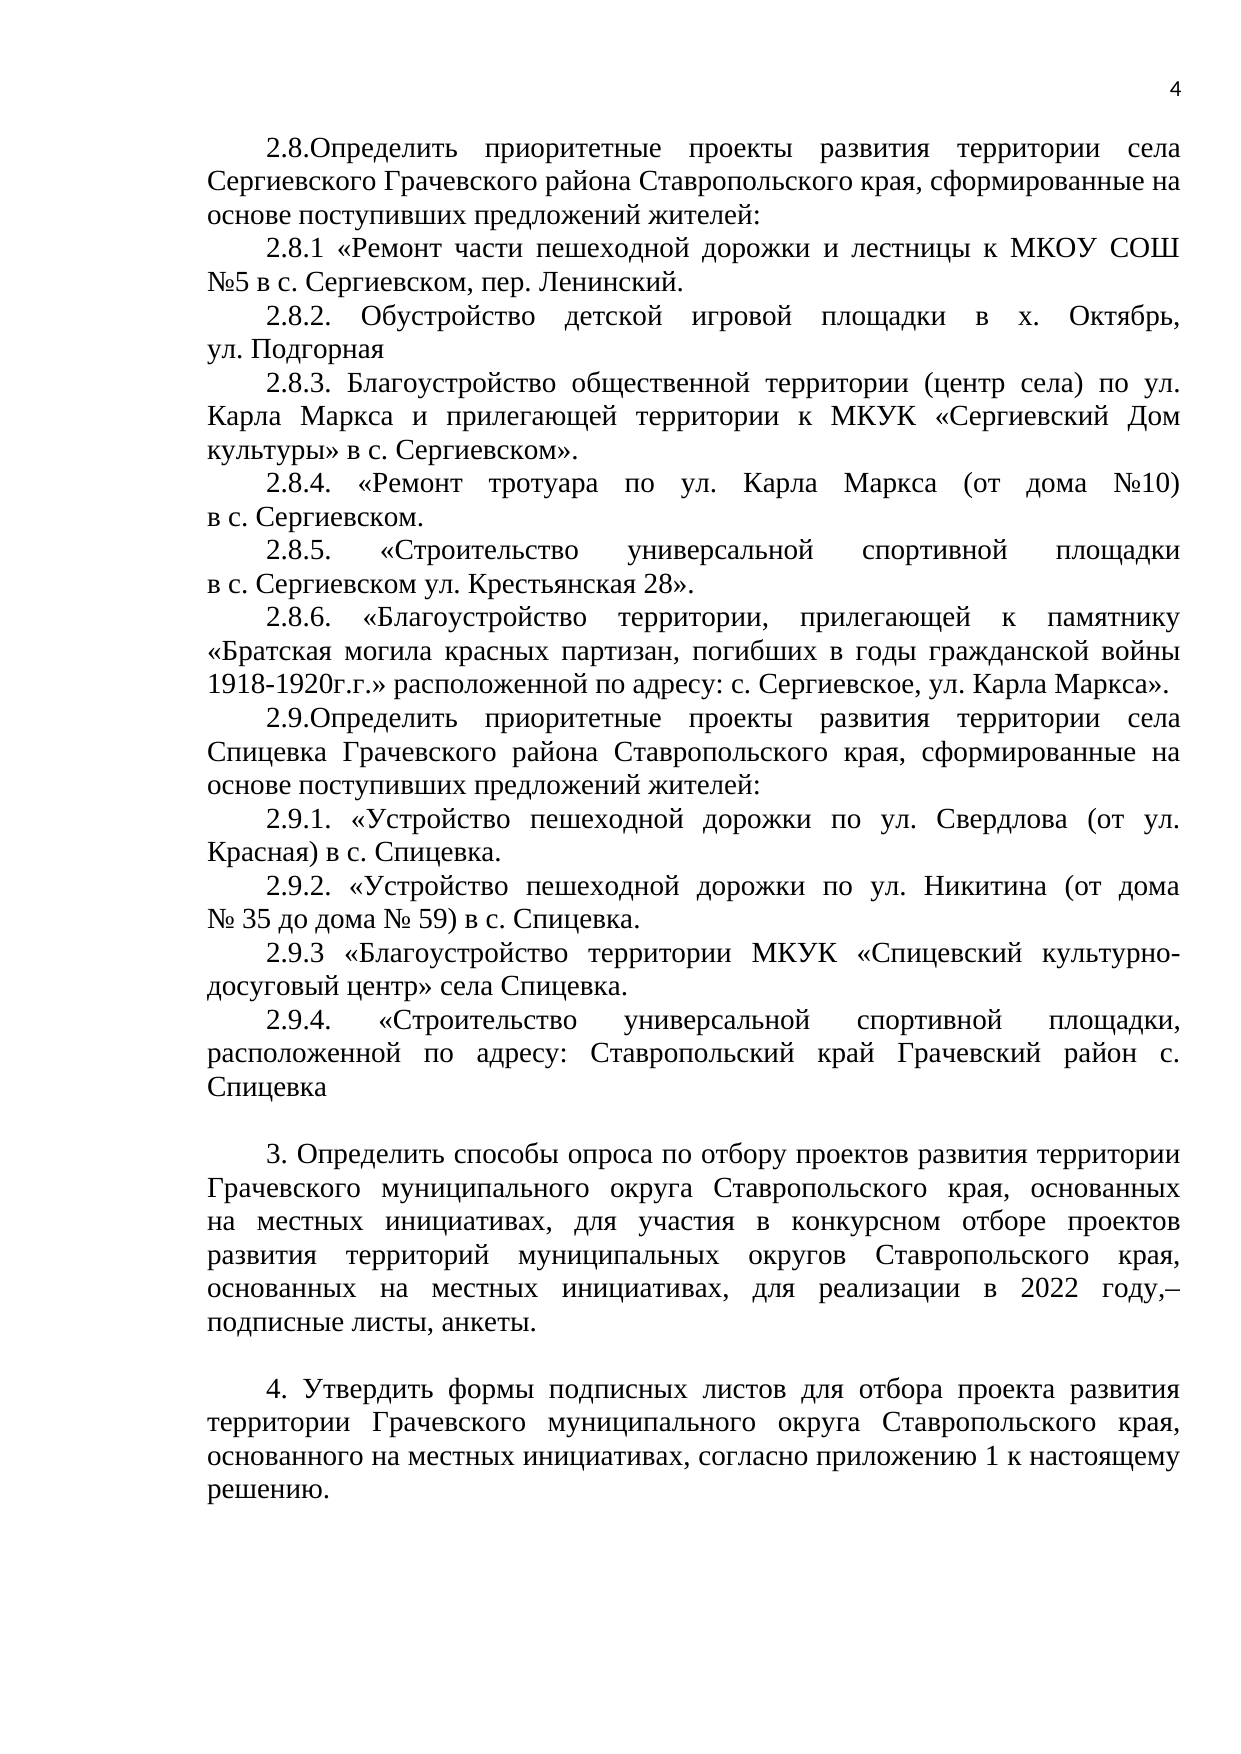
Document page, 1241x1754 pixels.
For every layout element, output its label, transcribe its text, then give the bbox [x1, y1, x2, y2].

text 2.9.2. «Устройство пешеходной дорожки по ул. Никитина (от дома № 35 до дома № 59) в с. Спицевка. [207, 868, 1181, 935]
text 2.9.Определить приоритетные проекты развития территории села Спицевка Грачевского района Ставропольского края, сформированные на основе поступивших предложений жителей: [207, 700, 1181, 801]
text 2.8.Определить приоритетные проекты развития территории села Сергиевского Грачевского района Ставропольского края, сформированные на основе поступивших предложений жителей: [207, 130, 1181, 231]
text 2.8.3. Благоустройство общественной территории (центр села) по ул. Карла Маркса и прилегающей территории к МКУК «Сергиевский Дом культуры» в с. Сергиевском». [207, 365, 1181, 465]
text 2.8.2. Обустройство детской игровой площадки в х. Октябрь, ул. Подгорная [207, 298, 1181, 365]
text 2.8.6. «Благоустройство территории, прилегающей к памятнику «Братская могила красных партизан, погибших в годы гражданской войны 1918-1920г.г.» расположенной по адресу: с. Сергиевское, ул. Карла Маркса». [207, 599, 1181, 700]
text 2.9.3 «Благоустройство территории МКУК «Спицевский культурно-досуговый центр» села Спицевка. [207, 935, 1181, 1002]
text 2.9.4. «Строительство универсальной спортивной площадки, расположенной по адресу: Ставропольский край Грачевский район с. Спицевка [207, 1002, 1181, 1103]
text 2.8.4. «Ремонт тротуара по ул. Карла Маркса (от дома №10) в с. Сергиевском. [207, 465, 1181, 532]
text 2.8.5. «Строительство универсальной спортивной площадки в с. Сергиевском ул. Крестьянская 28». [207, 532, 1181, 599]
text 3. Определить способы опроса по отбору проектов развития территории Грачевского муниципального округа Ставропольского края, основанных на местных инициативах, для участия в конкурсном отборе проектов развития территорий муниципальных округов Ставропольского края, основанных на местных инициативах, для реализации в 2022 году,– подписные листы, анкеты. [207, 1136, 1181, 1337]
text 2.8.1 «Ремонт части пешеходной дорожки и лестницы к МКОУ СОШ №5 в с. Сергиевском, пер. Ленинский. [207, 231, 1181, 298]
text 2.9.1. «Устройство пешеходной дорожки по ул. Свердлова (от ул. Красная) в с. Спицевка. [207, 801, 1181, 868]
text 4. Утвердить формы подписных листов для отбора проекта развития территории Грачевского муниципального округа Ставропольского края, основанного на местных инициативах, согласно приложению 1 к настоящему решению. [207, 1371, 1181, 1505]
